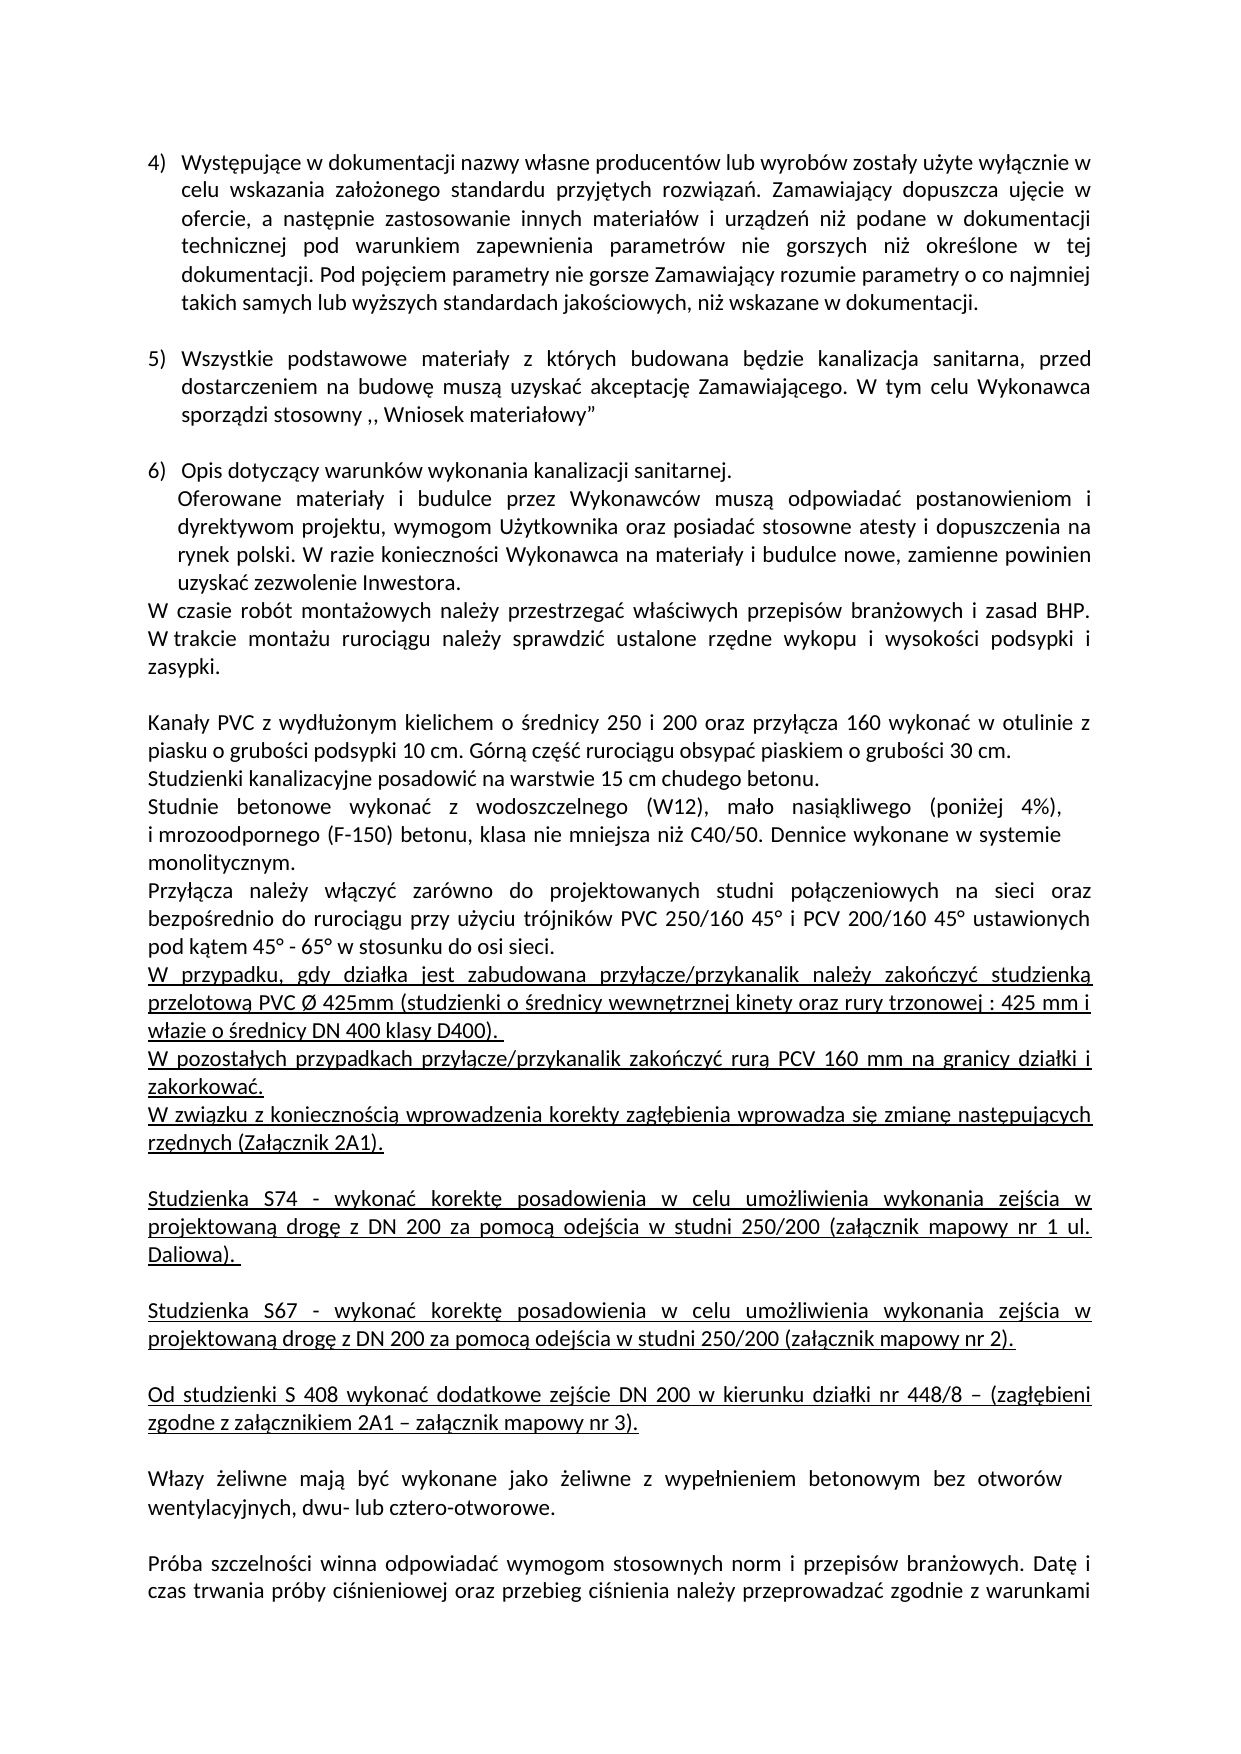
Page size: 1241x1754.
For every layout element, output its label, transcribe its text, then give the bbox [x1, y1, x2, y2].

text Od studzienki S 408 wykonać dodatkowe zejście DN 200 w kierunku działki nr 448/8 – (zagłębieni zgodne z załącznikiem 2A1 – załącznik mapowy nr 3). [148, 1381, 1093, 1437]
text Studzienki kanalizacyjne posadowić na warstwie 15 cm chudego betonu. [148, 764, 1093, 792]
text W przypadku, gdy działka jest zabudowana przyłącze/przykanalik należy zakończyć studzienką przelotową PVC Ø 425mm (studzienki o średnicy wewnętrznej kinety oraz rury trzonowej : 425 mm i włazie o średnicy DN 400 klasy D400). [148, 986, 1093, 1044]
text W czasie robót montażowych należy przestrzegać właściwych przepisów branżowych i zasad BHP. W trakcie montażu rurociągu należy sprawdzić ustalone rzędne wykopu i wysokości podsypki i zasypki. [148, 596, 1093, 680]
text Studzienka S74 - wykonać korektę posadowienia w celu umożliwienia wykonania zejścia w projektowaną drogę z DN 200 za pomocą odejścia w studni 250/200 (załącznik mapowy nr 1 ul. Daliowa). [148, 1184, 1093, 1268]
text Kanały PVC z wydłużonym kielichem o średnicy 250 i 200 oraz przyłącza 160 wykonać w otulinie z piasku o grubości podsypki 10 cm. Górną część rurociągu obsypać piaskiem o grubości 30 cm. [148, 708, 1093, 764]
text Włazy żeliwne mają być wykonane jako żeliwne z wypełnieniem betonowym bez otworów wentylacyjnych, dwu- lub cztero-otworowe. [148, 1464, 1063, 1521]
text Przyłącza należy włączyć zarówno do projektowanych studni połączeniowych na sieci oraz bezpośrednio do rurociągu przy użyciu trójników PVC 250/160 45° i PCV 200/160 45° ustawionych pod kątem 45° - 65° w stosunku do osi sieci. [148, 876, 1093, 960]
list Opis dotyczący warunków wykonania kanalizacji sanitarnej. [148, 456, 1093, 484]
text W przypadku, gdy działka jest zabudowana przyłącze/przykanalik należy zakończyć studzienką przelotową PVC Ø 425mm (studzienki o średnicy wewnętrznej kinety oraz rury trzonowej : 425 mm i włazie o średnicy DN 400 klasy D400). [148, 960, 1093, 984]
text W związku z koniecznością wprowadzenia korekty zagłębienia wprowadza się zmianę następujących rzędnych (Załącznik 2A1). [148, 1100, 1093, 1124]
text W pozostałych przypadkach przyłącze/przykanalik zakończyć rurą PCV 160 mm na granicy działki i zakorkować. [148, 1044, 1093, 1100]
text Studzienka S67 - wykonać korektę posadowienia w celu umożliwienia wykonania zejścia w projektowaną drogę z DN 200 za pomocą odejścia w studni 250/200 (załącznik mapowy nr 2). [148, 1296, 1093, 1352]
list Wszystkie podstawowe materiały z których budowana będzie kanalizacja sanitarna, przed dostarczeniem na budowę muszą uzyskać akceptację Zamawiającego. W tym celu Wykonawca sporządzi stosowny ,, Wniosek materiałowy” [148, 344, 1093, 428]
text W związku z koniecznością wprowadzenia korekty zagłębienia wprowadza się zmianę następujących rzędnych (Załącznik 2A1). [148, 1126, 1093, 1156]
text Studnie betonowe wykonać z wodoszczelnego (W12), mało nasiąkliwego (poniżej 4%), i mrozoodpornego (F-150) betonu, klasa nie mniejsza niż C40/50. Dennice wykonane w systemie monolitycznym. [148, 792, 1063, 876]
list Występujące w dokumentacji nazwy własne producentów lub wyrobów zostały użyte wyłącznie w celu wskazania założonego standardu przyjętych rozwiązań. Zamawiający dopuszcza ujęcie w ofercie, a następnie zastosowanie innych materiałów i urządzeń niż podane w dokumentacji technicznej pod warunkiem zapewnienia parametrów nie gorszych niż określone w tej dokumentacji. Pod pojęciem parametry nie gorsze Zamawiający rozumie parametry o co najmniej takich samych lub wyższych standardach jakościowych, niż wskazane w dokumentacji. [148, 148, 1093, 316]
text Oferowane materiały i budulce przez Wykonawców muszą odpowiadać postanowieniom i dyrektywom projektu, wymogom Użytkownika oraz posiadać stosowne atesty i dopuszczenia na rynek polski. W razie konieczności Wykonawca na materiały i budulce nowe, zamienne powinien uzyskać zezwolenie Inwestora. [177, 484, 1093, 596]
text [148, 1549, 1093, 1605]
